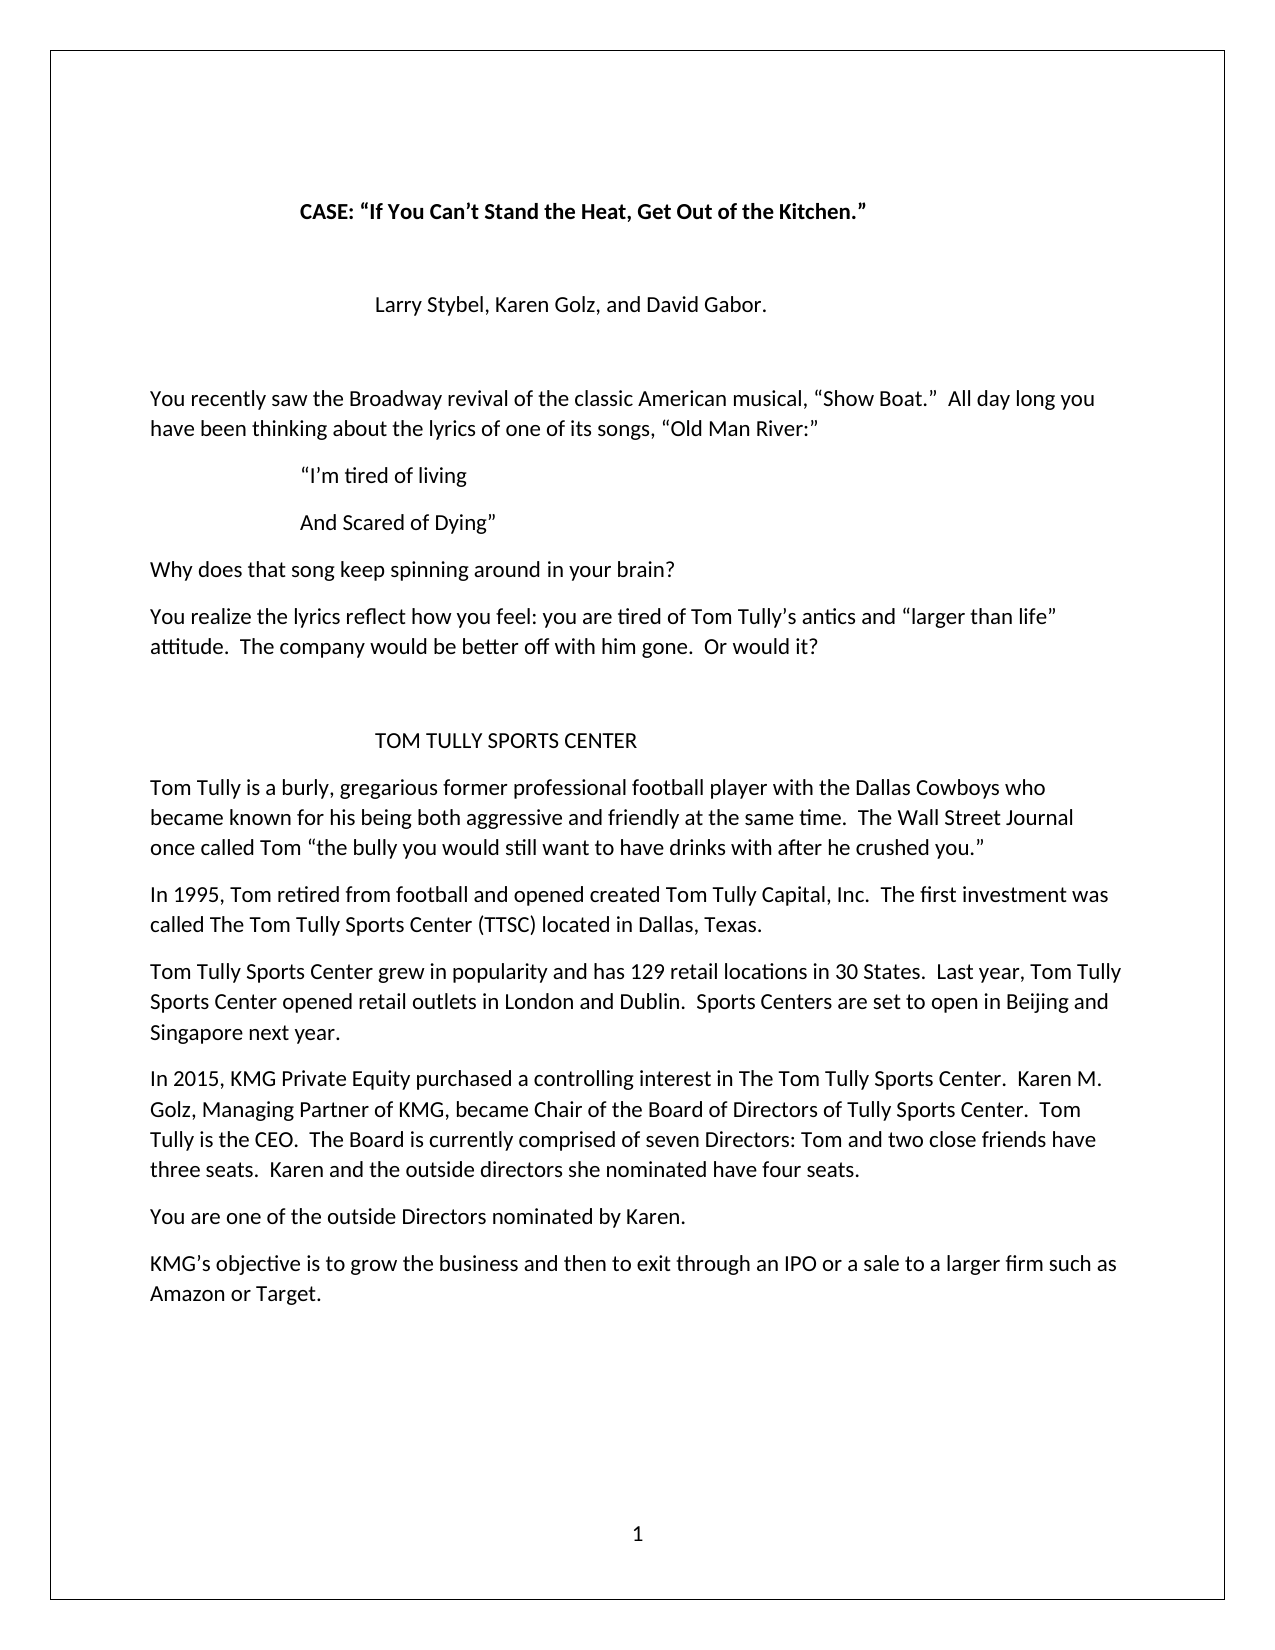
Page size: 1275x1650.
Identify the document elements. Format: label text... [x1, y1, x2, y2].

text Larry Stybel, Karen Golz, and David Gabor. [300, 291, 1125, 319]
text And Scared of Dying” [300, 508, 1125, 536]
text “I’m tired of living [300, 461, 1125, 489]
text Tom Tully Sports Center grew in popularity and has 129 retail locations in 30 States. Last year, Tom Tully Sports Center opened retail outlets in London and Dublin. Sports Centers are set to open in Beijing and Singapore next year. [150, 957, 1125, 1046]
text Tom Tully is a burly, gregarious former professional football player with the Dallas Cowboys who became known for his being both aggressive and friendly at the same time. The Wall Street Journal once called Tom “the bully you would still want to have drinks with after he crushed you.” [150, 773, 1125, 861]
text You recently saw the Broadway revival of the classic American musical, “Show Boat.” All day long you have been thinking about the lyrics of one of its songs, “Old Man River:” [150, 384, 1125, 443]
text Why does that song keep spinning around in your brain? [150, 555, 1125, 583]
text CASE: “If You Can’t Stand the Heat, Get Out of the Kitchen.” [225, 197, 1125, 225]
text You realize the lyrics reflect how you feel: you are tired of Tom Tully’s antics and “larger than life” attitude. The company would be better off with him gone. Or would it? [150, 602, 1125, 660]
text KMG’s objective is to grow the business and then to exit through an IPO or a sale to a larger firm such as Amazon or Target. [150, 1249, 1125, 1307]
text TOM TULLY SPORTS CENTER [150, 726, 1125, 754]
text In 2015, KMG Private Equity purchased a controlling interest in The Tom Tully Sports Center. Karen M. Golz, Managing Partner of KMG, became Chair of the Board of Directors of Tully Sports Center. Tom Tully is the CEO. The Board is currently comprised of seven Directors: Tom and two close friends have three seats. Karen and the outside directors she nominated have four seats. [150, 1064, 1125, 1183]
text In 1995, Tom retired from football and opened created Tom Tully Capital, Inc. The first investment was called The Tom Tully Sports Center (TTSC) located in Dallas, Texas. [150, 880, 1125, 938]
text You are one of the outside Directors nominated by Karen. [150, 1202, 1125, 1230]
